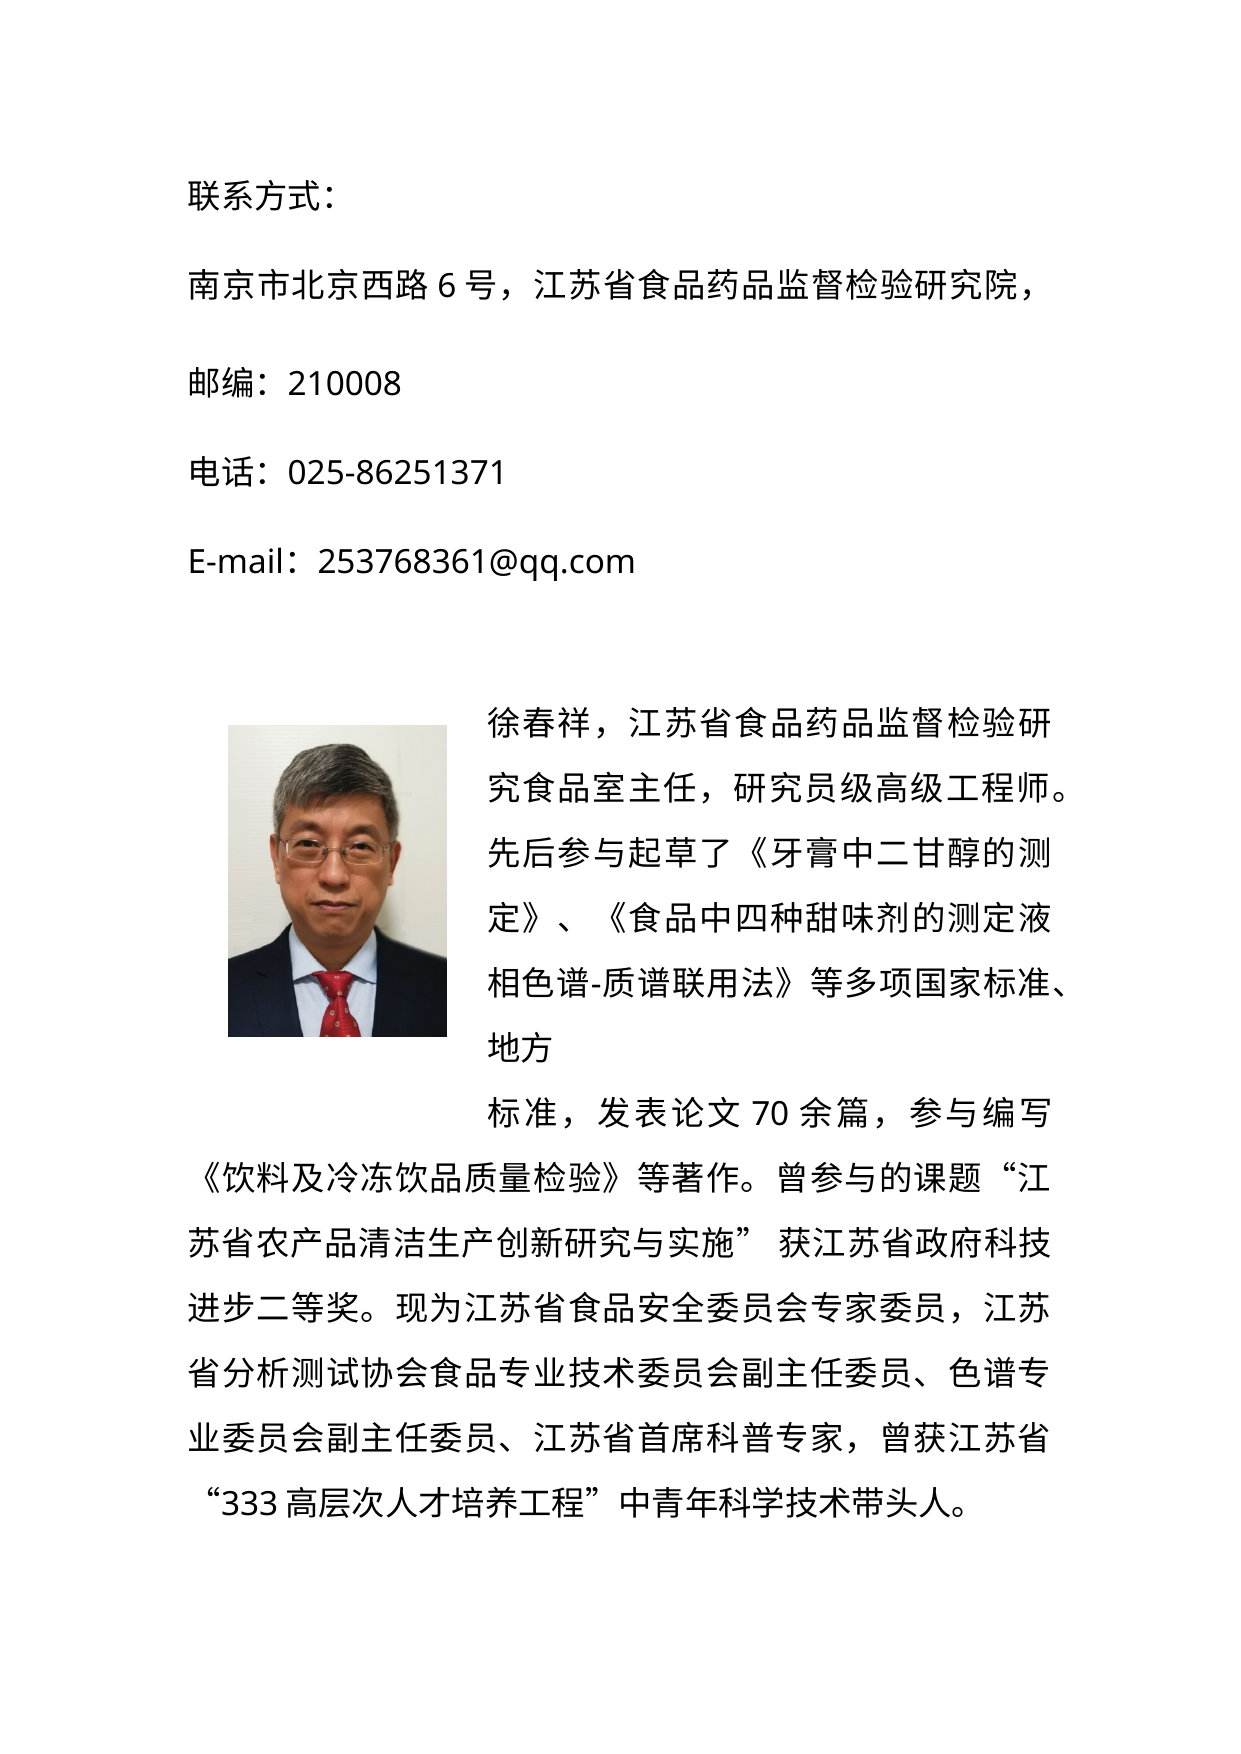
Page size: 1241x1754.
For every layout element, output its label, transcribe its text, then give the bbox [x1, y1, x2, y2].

text E-mail：253768361@qq.com [187, 527, 1053, 592]
text 联系方式： [187, 162, 1053, 227]
text 徐春祥，江苏省食品药品监督检验研究食品室主任，研究员级高级工程师。先后参与起草了《牙膏中二甘醇的测定》、《食品中四种甜味剂的测定液相色谱-质谱联用法》等多项国家标准、地方 [487, 688, 1053, 1078]
text 南京市北京西路6号，江苏省食品药品监督检验研究院，邮编：210008 [187, 251, 1053, 413]
text 电话：025-86251371 [187, 438, 1053, 503]
text 标准，发表论文70余篇，参与编写《饮料及冷冻饮品质量检验》等著作。曾参与的课题“江苏省农产品清洁生产创新研究与实施” 获江苏省政府科技进步二等奖。现为江苏省食品安全委员会专家委员，江苏省分析测试协会食品专业技术委员会副主任委员、色谱专业委员会副主任委员、江苏省首席科普专家，曾获江苏省“333高层次人才培养工程”中青年科学技术带头人。 [187, 1078, 1053, 1533]
picture [228, 725, 447, 1037]
